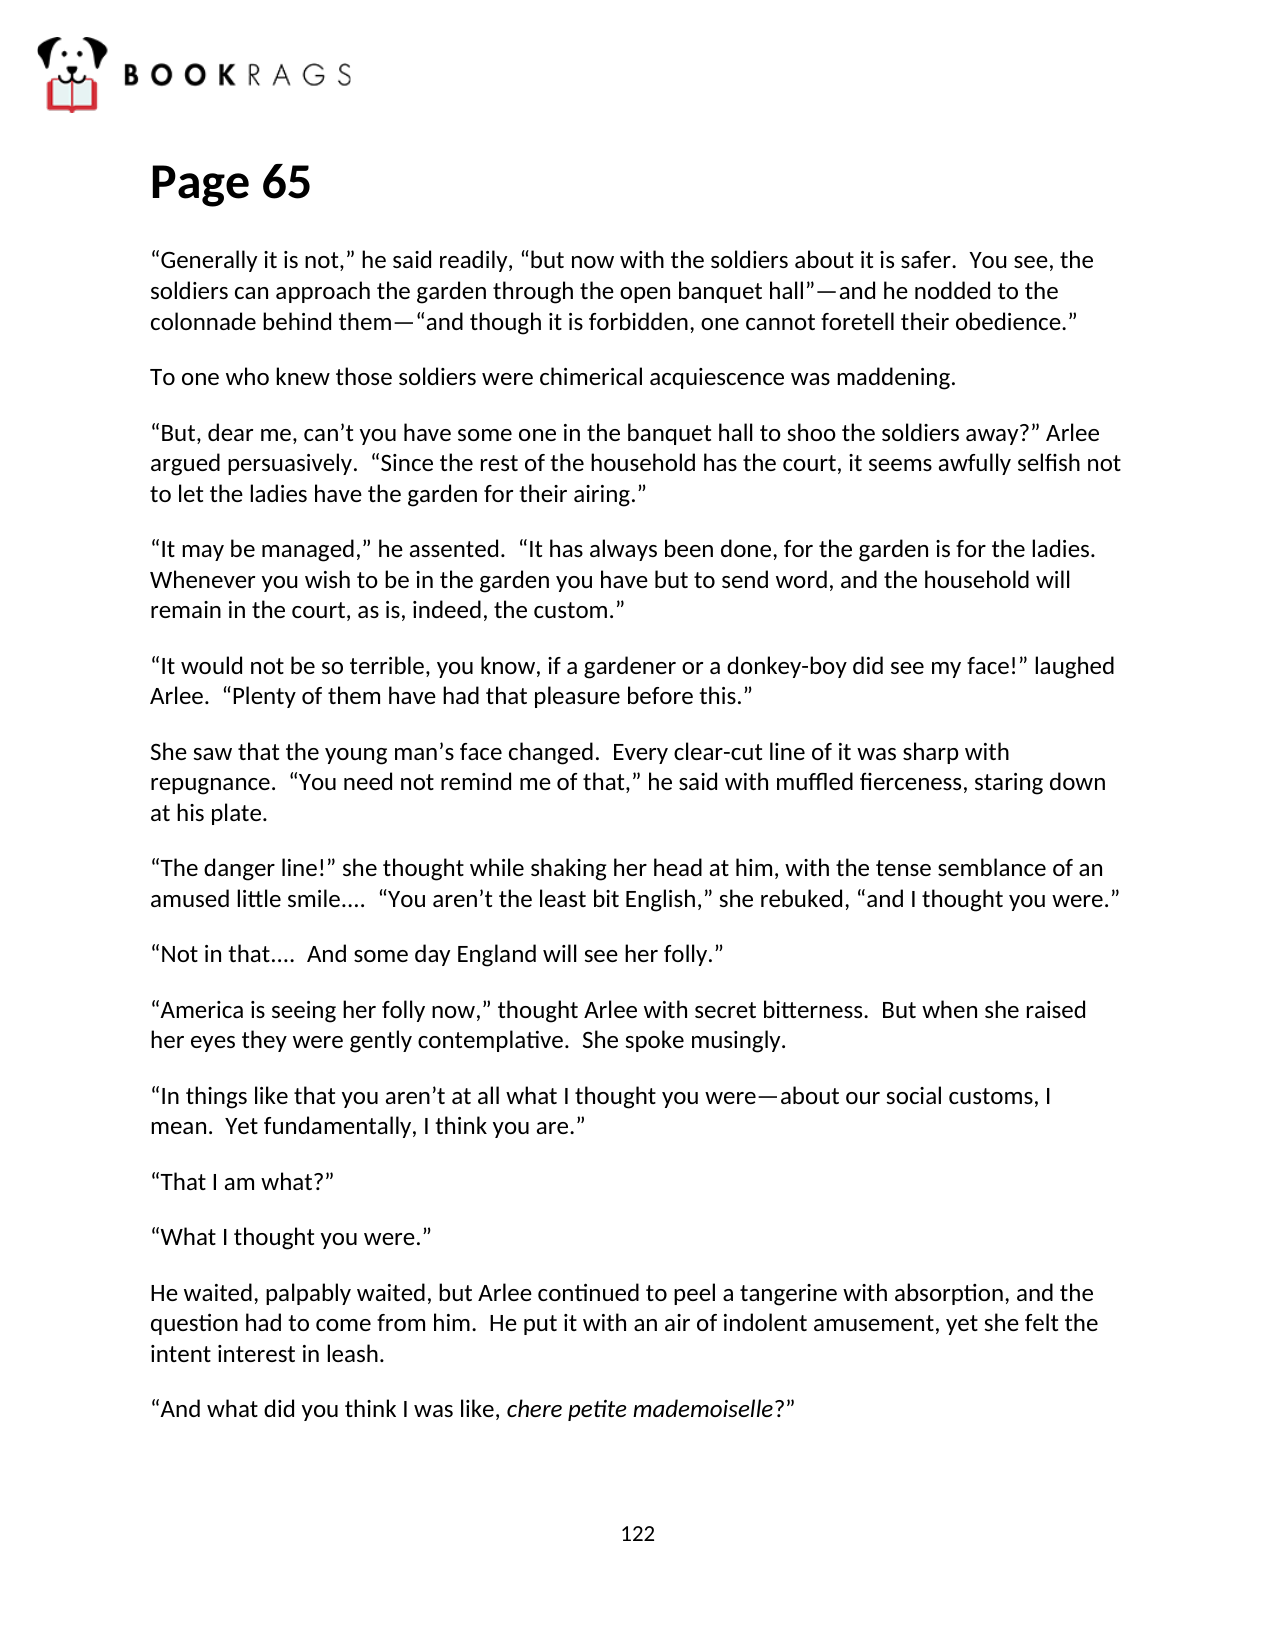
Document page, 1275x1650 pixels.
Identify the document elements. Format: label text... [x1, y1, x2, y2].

text “America is seeing her folly now,” thought Arlee with secret bitterness. But when she raised her eyes they were gently contemplative. She spoke musingly. [150, 994, 1125, 1055]
text “It would not be so terrible, you know, if a gardener or a donkey-boy did see my face!” laughed Arlee. “Plenty of them have had that pleasure before this.” [150, 650, 1125, 711]
picture [37, 37, 351, 113]
text He waited, palpably waited, but Arlee continued to peel a tangerine with absorption, and the question had to come from him. He put it with an air of indolent amusement, yet she felt the intent interest in leash. [150, 1277, 1125, 1369]
text To one who knew those soldiers were chimerical acquiescence was maddening. [150, 361, 1125, 392]
text She saw that the young man’s face changed. Every clear-cut line of it was sharp with repugnance. “You need not remind me of that,” he said with muffled fierceness, staring down at his plate. [150, 736, 1125, 827]
text “That I am what?” [150, 1166, 1125, 1197]
text “In things like that you aren’t at all what I thought you were—­about our social customs, I mean. Yet fundamentally, I think you are.” [150, 1080, 1125, 1141]
text “And what did you think I was like, chere petite mademoiselle?” [150, 1394, 1125, 1424]
text “What I thought you were.” [150, 1222, 1125, 1252]
text Page 65 [150, 150, 1125, 211]
text “It may be managed,” he assented. “It has always been done, for the garden is for the ladies. Whenever you wish to be in the garden you have but to send word, and the household will remain in the court, as is, indeed, the custom.” [150, 533, 1125, 625]
text “But, dear me, can’t you have some one in the banquet hall to shoo the soldiers away?” Arlee argued persuasively. “Since the rest of the household has the court, it seems awfully selfish not to let the ladies have the garden for their airing.” [150, 417, 1125, 508]
text “Not in that.... And some day England will see her folly.” [150, 938, 1125, 969]
text “Generally it is not,” he said readily, “but now with the soldiers about it is safer. You see, the soldiers can approach the garden through the open banquet hall”—­and he nodded to the colonnade behind them—­“and though it is forbidden, one cannot foretell their obedience.” [150, 244, 1125, 336]
text “The danger line!” she thought while shaking her head at him, with the tense semblance of an amused little smile.... “You aren’t the least bit English,” she rebuked, “and I thought you were.” [150, 852, 1125, 913]
